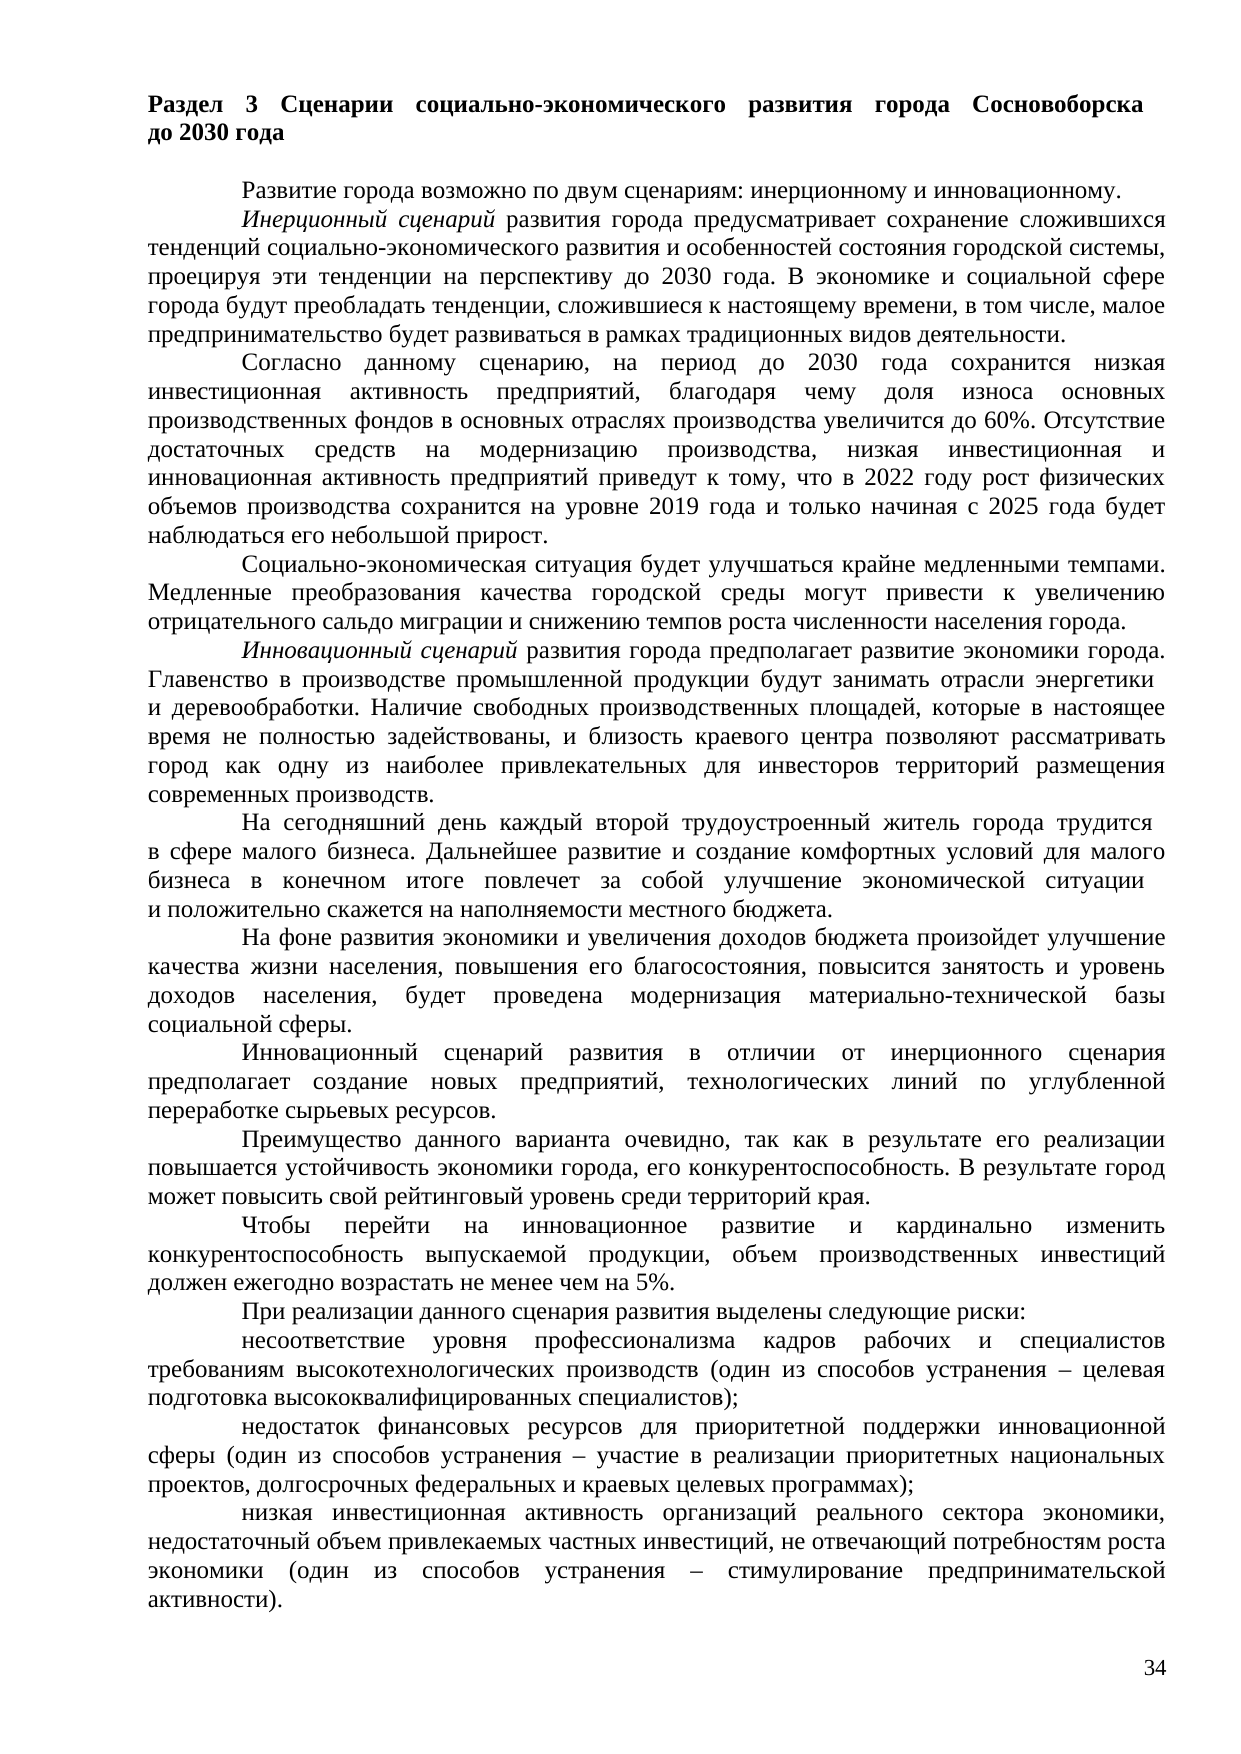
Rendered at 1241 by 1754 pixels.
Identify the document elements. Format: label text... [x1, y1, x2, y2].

text низкая инвестиционная активность организаций реального сектора экономики, недостаточный объем привлекаемых частных инвестиций, не отвечающий потребностям роста экономики (один из способов устранения – стимулирование предпринимательской активности). [148, 1497, 1166, 1612]
text Раздел 3 Сценарии социально-экономического развития города Сосновоборска до 2030 года [148, 89, 1166, 146]
text Инновационный сценарий развития города предполагает развитие экономики города. Главенство в производстве промышленной продукции будут занимать отрасли энергетики и деревообработки. Наличие свободных производственных площадей, которые в настоящее время не полностью задействованы, и близость краевого центра позволяют рассматривать город как одну из наиболее привлекательных для инвесторов территорий размещения современных производств. [148, 635, 1166, 807]
text При реализации данного сценария развития выделены следующие риски: [148, 1296, 1166, 1325]
text На фоне развития экономики и увеличения доходов бюджета произойдет улучшение качества жизни населения, повышения его благосостояния, повысится занятость и уровень доходов населения, будет проведена модернизация материально-технической базы социальной сферы. [148, 922, 1166, 1037]
text Чтобы перейти на инновационное развитие и кардинально изменить конкурентоспособность выпускаемой продукции, объем производственных инвестиций должен ежегодно возрастать не менее чем на 5%. [148, 1210, 1166, 1296]
text На сегодняшний день каждый второй трудоустроенный житель города трудится в сфере малого бизнеса. Дальнейшее развитие и создание комфортных условий для малого бизнеса в конечном итоге повлечет за собой улучшение экономической ситуации и положительно скажется на наполняемости местного бюджета. [148, 807, 1166, 922]
text Согласно данному сценарию, на период до 2030 года сохранится низкая инвестиционная активность предприятий, благодаря чему доля износа основных производственных фондов в основных отраслях производства увеличится до 60%. Отсутствие достаточных средств на модернизацию производства, низкая инвестиционная и инновационная активность предприятий приведут к тому, что в 2022 году рост физических объемов производства сохранится на уровне 2019 года и только начиная с 2025 года будет наблюдаться его небольшой прирост. [148, 347, 1166, 549]
text недостаток финансовых ресурсов для приоритетной поддержки инновационной сферы (один из способов устранения – участие в реализации приоритетных национальных проектов, долгосрочных федеральных и краевых целевых программах); [148, 1411, 1166, 1497]
text Развитие города возможно по двум сценариям: инерционному и инновационному. [148, 175, 1166, 204]
text Преимущество данного варианта очевидно, так как в результате его реализации повышается устойчивость экономики города, его конкурентоспособность. В результате город может повысить свой рейтинговый уровень среди территорий края. [148, 1124, 1166, 1210]
text несоответствие уровня профессионализма кадров рабочих и специалистов требованиям высокотехнологических производств (один из способов устранения – целевая подготовка высококвалифицированных специалистов); [148, 1325, 1166, 1411]
text Инерционный сценарий развития города предусматривает сохранение сложившихся тенденций социально-экономического развития и особенностей состояния городской системы, проецируя эти тенденции на перспективу до 2030 года. В экономике и социальной сфере города будут преобладать тенденции, сложившиеся к настоящему времени, в том числе, малое предпринимательство будет развиваться в рамках традиционных видов деятельности. [148, 204, 1166, 347]
text Социально-экономическая ситуация будет улучшаться крайне медленными темпами. Медленные преобразования качества городской среды могут привести к увеличению отрицательного сальдо миграции и снижению темпов роста численности населения города. [148, 549, 1166, 635]
text Инновационный сценарий развития в отличии от инерционного сценария предполагает создание новых предприятий, технологических линий по углубленной переработке сырьевых ресурсов. [148, 1037, 1166, 1124]
